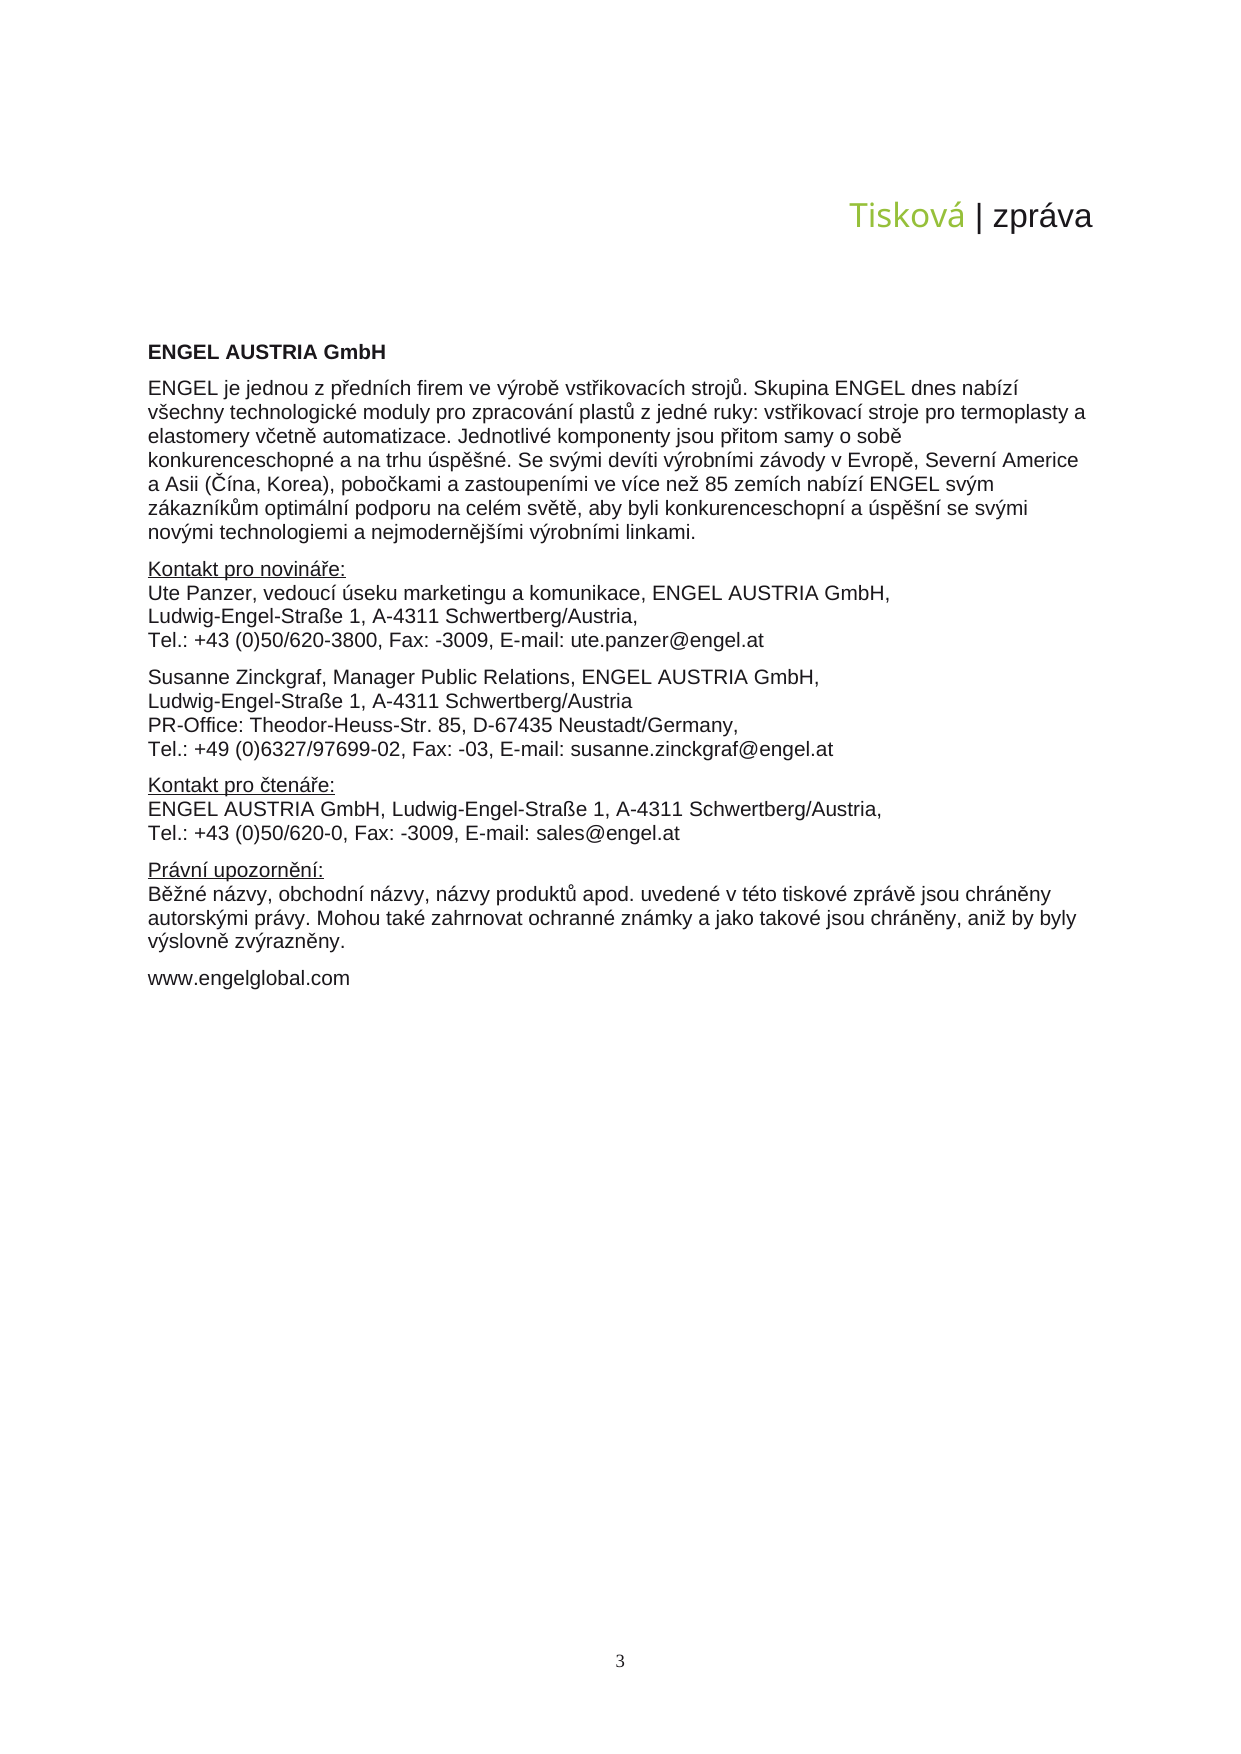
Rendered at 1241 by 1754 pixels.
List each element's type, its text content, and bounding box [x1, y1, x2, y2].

text ENGEL AUSTRIA GmbH [148, 340, 1092, 364]
text Kontakt pro novináře: Ute Panzer, vedoucí úseku marketingu a komunikace, ENGEL AUSTRIA GmbH, Ludwig-Engel-Straße 1, A-4311 Schwertberg/Austria, Tel.: +43 (0)50/620-3800, Fax: -3009, E-mail: ute.panzer@engel.at [148, 556, 1092, 652]
text Právní upozornění: Běžné názvy, obchodní názvy, názvy produktů apod. uvedené v této tiskové zprávě jsou chráněny autorskými právy. Mohou také zahrnovat ochranné známky a jako takové jsou chráněny, aniž by byly výslovně zvýrazněny. [148, 857, 1092, 953]
text Kontakt pro čtenáře: ENGEL AUSTRIA GmbH, Ludwig-Engel-Straße 1, A-4311 Schwertberg/Austria, Tel.: +43 (0)50/620-0, Fax: -3009, E-mail: sales@engel.at [148, 773, 1092, 845]
text Susanne Zinckgraf, Manager Public Relations, ENGEL AUSTRIA GmbH, Ludwig-Engel-Straße 1, A-4311 Schwertberg/Austria PR-Office: Theodor-Heuss-Str. 85, D-67435 Neustadt/Germany, Tel.: +49 (0)6327/97699-02, Fax: -03, E-mail: susanne.zinckgraf@engel.at [148, 665, 1092, 761]
text ENGEL je jednou z předních firem ve výrobě vstřikovacích strojů. Skupina ENGEL dnes nabízí všechny technologické moduly pro zpracování plastů z jedné ruky: vstřikovací stroje pro termoplasty a elastomery včetně automatizace. Jednotlivé komponenty jsou přitom samy o sobě konkurenceschopné a na trhu úspěšné. Se svými devíti výrobními závody v Evropě, Severní Americe a Asii (Čína, Korea), pobočkami a zastoupeními ve více než 85 zemích nabízí ENGEL svým zákazníkům optimální podporu na celém světě, aby byli konkurenceschopní a úspěšní se svými novými technologiemi a nejmodernějšími výrobními linkami. [148, 376, 1092, 544]
text www.engelglobal.com [148, 966, 1092, 990]
